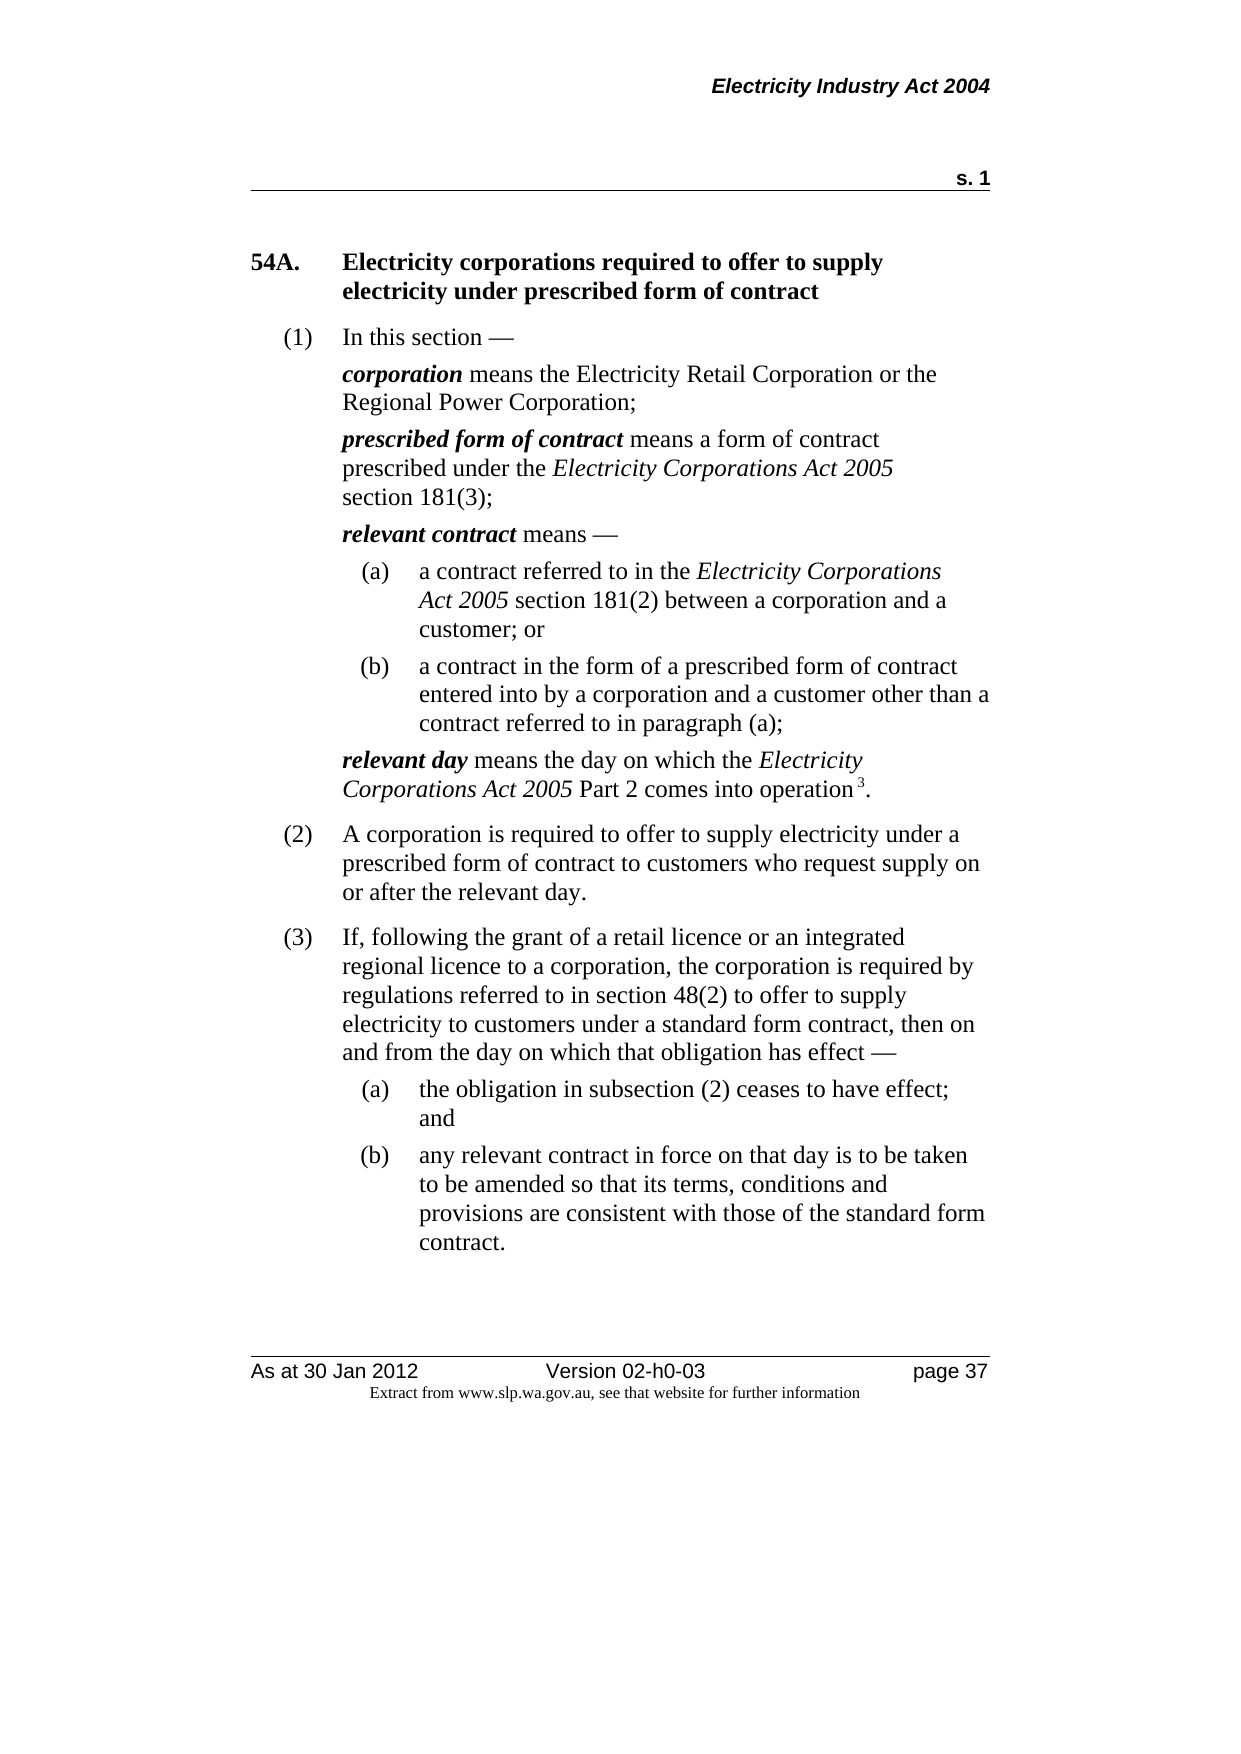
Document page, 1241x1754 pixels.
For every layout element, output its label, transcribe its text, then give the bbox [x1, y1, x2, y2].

text (a) a contract referred to in the Electricity Corporations Act 2005 section 181(2) between a corporation and a customer; or [251, 556, 990, 642]
text relevant contract means — [251, 519, 990, 548]
text (3) If, following the grant of a retail licence or an integrated regional licence to a corporation, the corporation is required by regulations referred to in section 48(2) to offer to supply electricity to customers under a standard form contract, then on and from the day on which that obligation has effect — [251, 922, 990, 1066]
subtitle 54A. Electricity corporations required to offer to supply electricity under prescribed form of contract [251, 247, 990, 305]
text relevant day means the day on which the Electricity Corporations Act 2005 Part 2 comes into operation 3. [251, 745, 990, 803]
text prescribed form of contract means a form of contract prescribed under the Electricity Corporations Act 2005 section 181(3); [251, 424, 990, 511]
text (b) any relevant contract in force on that day is to be taken to be amended so that its terms, conditions and provisions are consistent with those of the standard form contract. [251, 1140, 990, 1255]
text corporation means the Electricity Retail Corporation or the Regional Power Corporation; [251, 359, 990, 416]
text (a) the obligation in subsection (2) ceases to have effect; and [251, 1074, 990, 1132]
text (2) A corporation is required to offer to supply electricity under a prescribed form of contract to customers who request supply on or after the relevant day. [251, 819, 990, 906]
text (b) a contract in the form of a prescribed form of contract entered into by a corporation and a customer other than a contract referred to in paragraph (a); [251, 651, 990, 737]
text (1) In this section — [251, 322, 990, 350]
